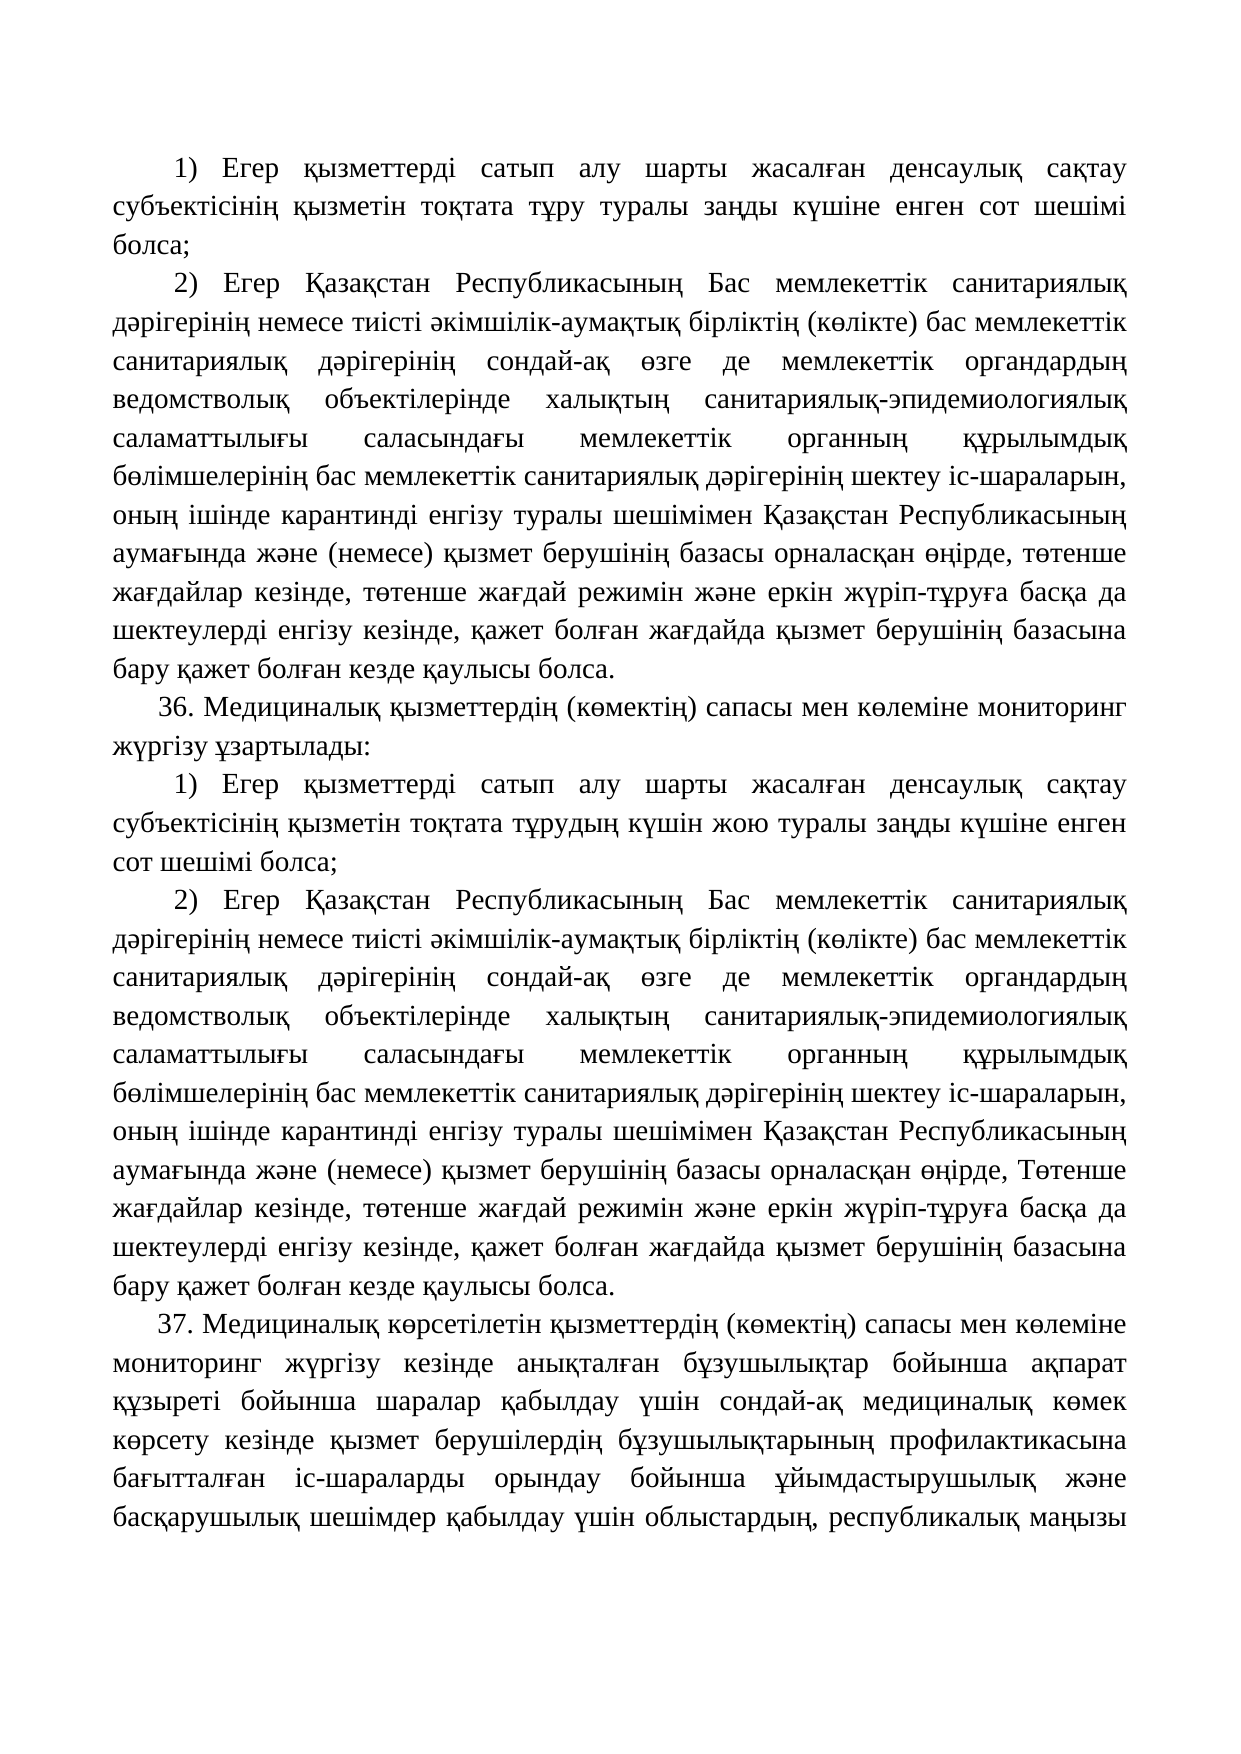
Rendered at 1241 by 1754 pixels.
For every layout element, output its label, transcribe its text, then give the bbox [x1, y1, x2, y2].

text 36. Медициналық қызметтердің (көмектің) сапасы мен көлеміне мониторинг жүргізу ұзартылады: [112, 689, 1128, 762]
text 2) Егер Қазақстан Республикасының Бас мемлекеттік санитариялық дәрігерінің немесе тиісті әкімшілік-аумақтық бірліктің (көлікте) бас мемлекеттік санитариялық дәрігерінің сондай-ақ өзге де мемлекеттік органдардың ведомстволық объектілерінде халықтың санитариялық-эпидемиологиялық саламаттылығы саласындағы мемлекеттік органның құрылымдық бөлімшелерінің бас мемлекеттік санитариялық дәрігерінің шектеу іс-шараларын, оның ішінде карантинді енгізу туралы шешімімен Қазақстан Республикасының аумағында және (немесе) қызмет берушінің базасы орналасқан өңірде, Төтенше жағдайлар кезінде, төтенше жағдай режимін және еркін жүріп-тұруға басқа да шектеулерді енгізу кезінде, қажет болған жағдайда қызмет берушінің базасына бару қажет болған кезде қаулысы болса. [112, 882, 1128, 1301]
text 2) Егер Қазақстан Республикасының Бас мемлекеттік санитариялық дәрігерінің немесе тиісті әкімшілік-аумақтық бірліктің (көлікте) бас мемлекеттік санитариялық дәрігерінің сондай-ақ өзге де мемлекеттік органдардың ведомстволық объектілерінде халықтың санитариялық-эпидемиологиялық саламаттылығы саласындағы мемлекеттік органның құрылымдық бөлімшелерінің бас мемлекеттік санитариялық дәрігерінің шектеу іс-шараларын, оның ішінде карантинді енгізу туралы шешімімен Қазақстан Республикасының аумағында және (немесе) қызмет берушінің базасы орналасқан өңірде, төтенше жағдайлар кезінде, төтенше жағдай режимін және еркін жүріп-тұруға басқа да шектеулерді енгізу кезінде, қажет болған жағдайда қызмет берушінің базасына бару қажет болған кезде қаулысы болса. [112, 266, 1128, 684]
text 1) Егер қызметтерді сатып алу шарты жасалған денсаулық сақтау субъектісінің қызметін тоқтата тұрудың күшін жою туралы заңды күшіне енген сот шешімі болса; [112, 767, 1128, 877]
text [112, 1306, 1128, 1532]
text 1) Егер қызметтерді сатып алу шарты жасалған денсаулық сақтау субъектісінің қызметін тоқтата тұру туралы заңды күшіне енген сот шешімі болса; [112, 150, 1128, 261]
